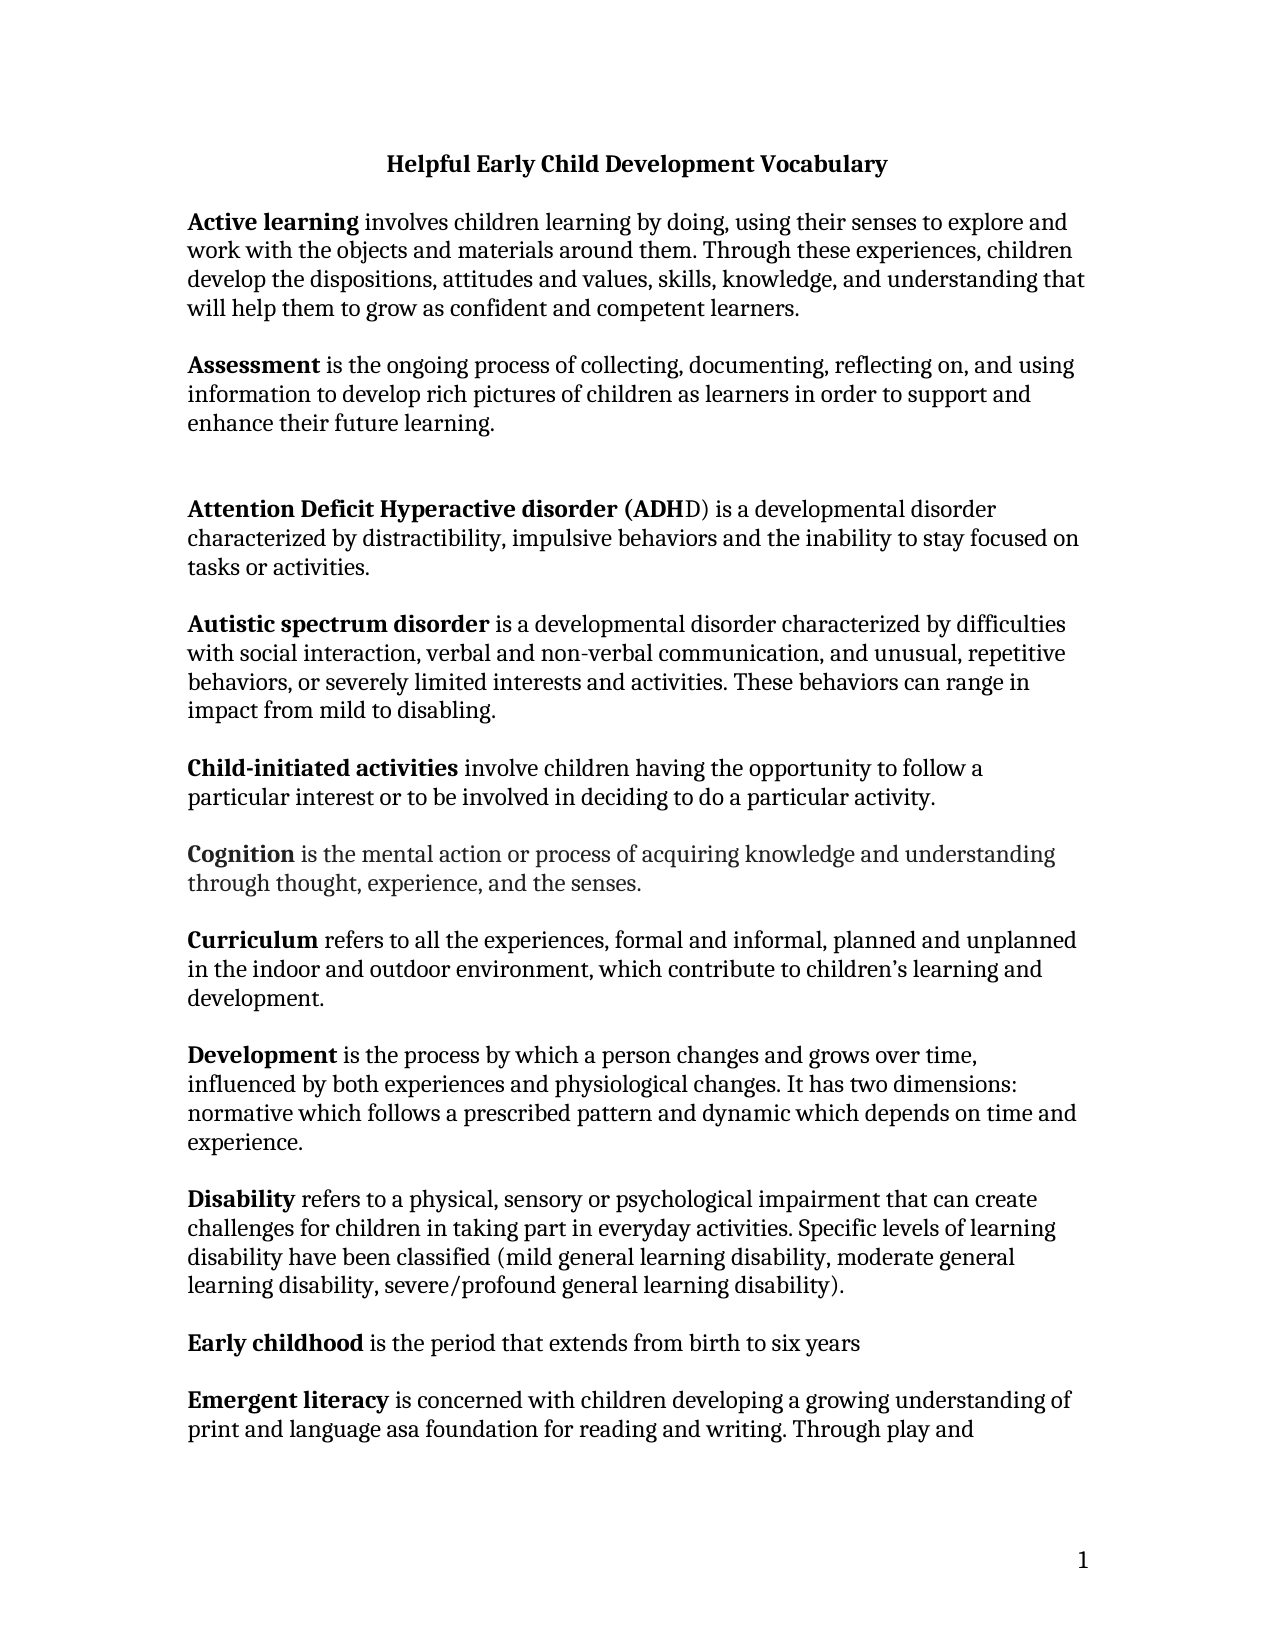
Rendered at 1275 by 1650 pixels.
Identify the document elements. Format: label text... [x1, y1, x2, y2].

text Development is the process by which a person changes and grows over time, influenced by both experiences and physiological changes. It has two dimensions: normative which follows a prescribed pattern and dynamic which depends on time and experience. [187, 1041, 1087, 1156]
text Emergent literacy is concerned with children developing a growing understanding of print and language asa foundation for reading and writing. Through play and [187, 1386, 1087, 1444]
text Child-initiated activities involve children having the opportunity to follow a particular interest or to be involved in deciding to do a particular activity. [187, 754, 1087, 811]
text Helpful Early Child Development Vocabulary [187, 150, 1087, 179]
text Cognition is the mental action or process of acquiring knowledge and understanding through thought, experience, and the senses. [642, 840, 1087, 897]
text Disability refers to a physical, sensory or psychological impairment that can create challenges for children in taking part in everyday activities. Specific levels of learning disability have been classified (mild general learning disability, moderate general learning disability, severe/profound general learning disability). [187, 1185, 1087, 1300]
text Assessment is the ongoing process of collecting, documenting, reflecting on, and using information to develop rich pictures of children as learners in order to support and enhance their future learning. [187, 351, 1087, 437]
text Autistic spectrum disorder is a developmental disorder characterized by difficulties with social interaction, verbal and non-verbal communication, and unusual, repetitive behaviors, or severely limited interests and activities. These behaviors can range in impact from mild to disabling. [187, 610, 1087, 725]
text Attention Deficit Hyperactive disorder (ADHD) is a developmental disorder characterized by distractibility, impulsive behaviors and the inability to stay focused on tasks or activities. [187, 495, 1087, 581]
text Early childhood is the period that extends from birth to six years [187, 1329, 1087, 1357]
text Curriculum refers to all the experiences, formal and informal, planned and unplanned in the indoor and outdoor environment, which contribute to children’s learning and development. [187, 926, 1087, 1012]
text Active learning involves children learning by doing, using their senses to explore and work with the objects and materials around them. Through these experiences, children develop the dispositions, attitudes and values, skills, knowledge, and understanding that will help them to grow as confident and competent learners. [187, 207, 1087, 322]
